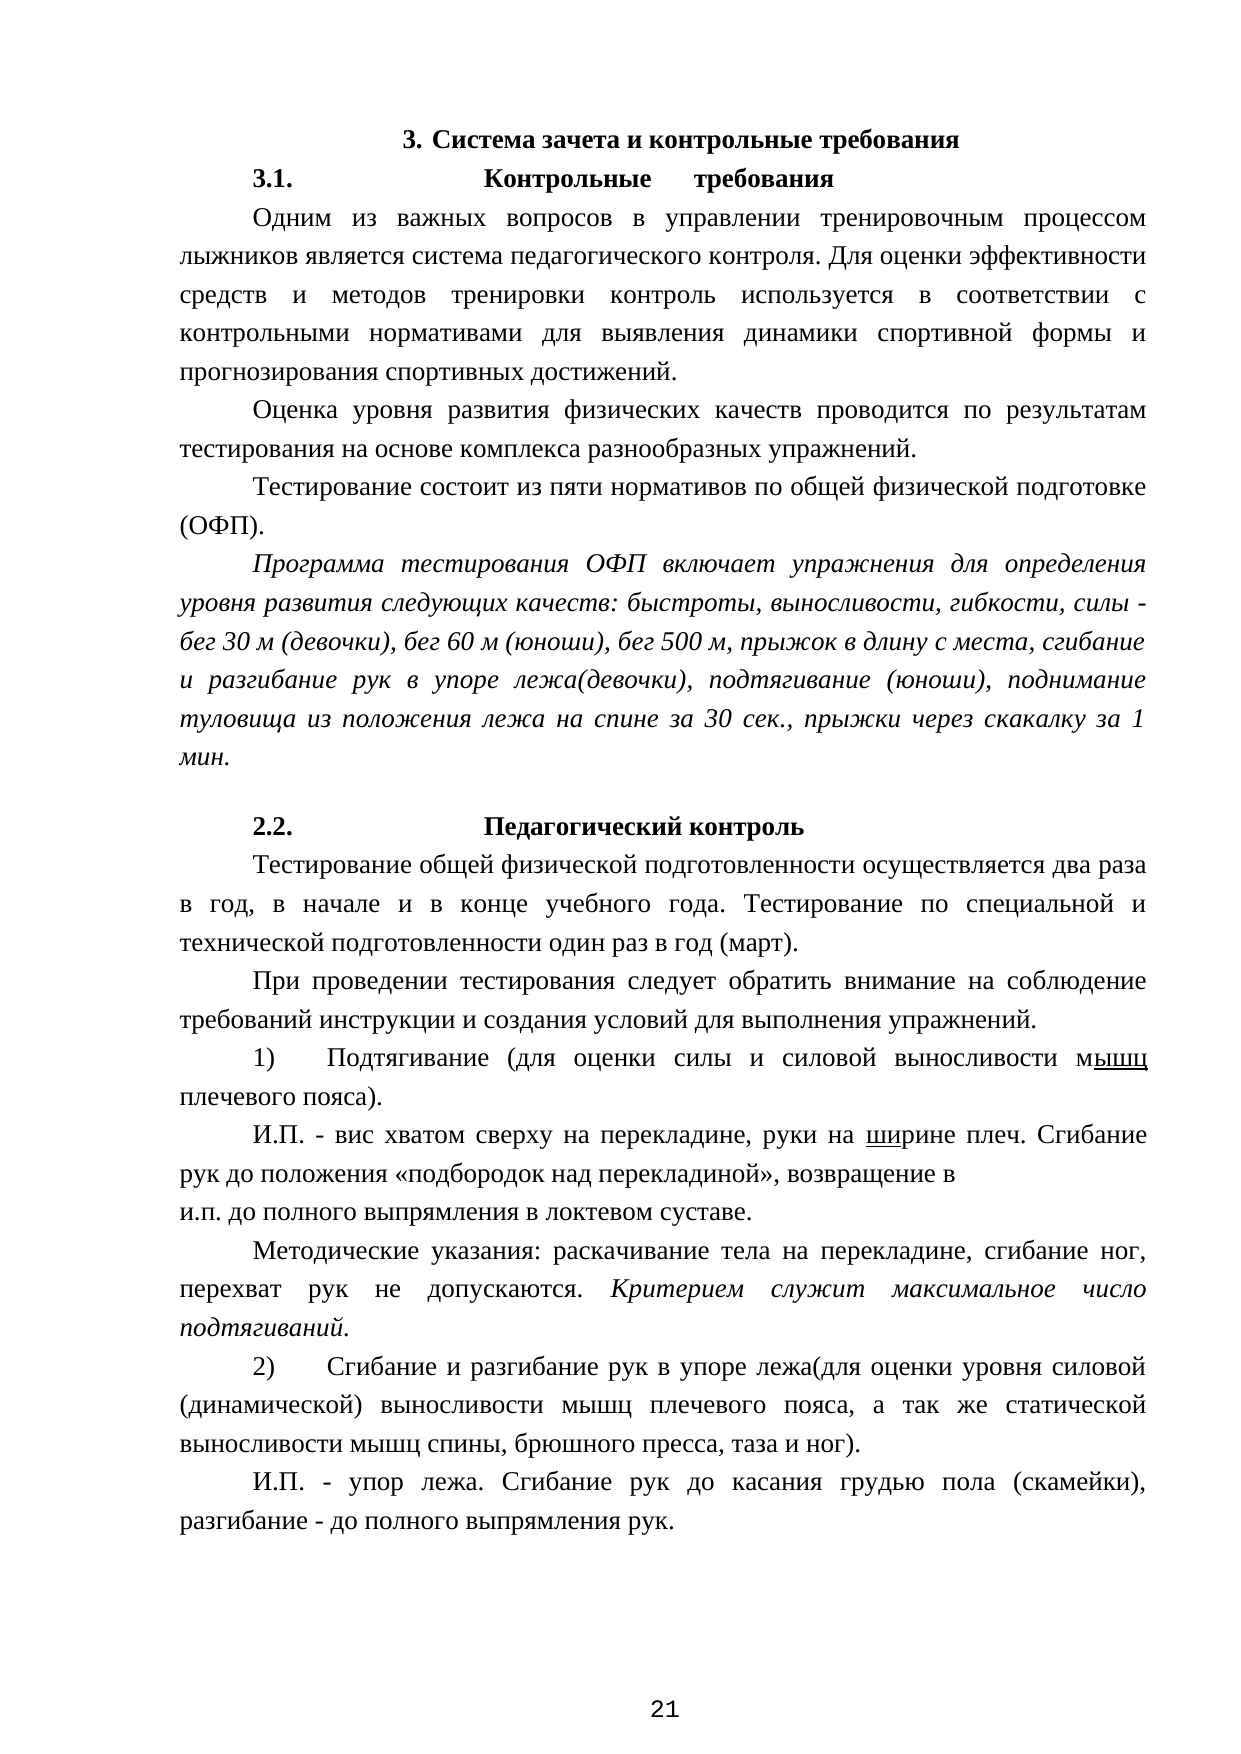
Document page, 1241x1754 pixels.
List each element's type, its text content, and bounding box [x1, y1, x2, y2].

list Система зачета и контрольные требования [402, 118, 1152, 157]
text и.п. до полного выпрямления в локтевом суставе. [179, 1190, 1152, 1228]
list Подтягивание (для оценки силы и силовой выносливости мышц плечевого пояса). [179, 1036, 1147, 1113]
list Контрольные требования [179, 157, 1152, 195]
text Программа тестирования ОФП включает упражнения для определения уровня развития следующих качеств: быстроты, выносливости, гибкости, силы - бег 30 м (девочки), бег 60 м (юноши), бег 500 м, прыжок в длину с места, сгибание и разгибание рук в упоре лежа(девочки), подтягивание (юноши), поднимание туловища из положения лежа на спине за 30 сек., прыжки через скакалку за 1 мин. [179, 542, 1147, 773]
text При проведении тестирования следует обратить внимание на соблюдение требований инструкции и создания условий для выполнения упражнений. [179, 959, 1147, 1036]
text И.П. - вис хватом сверху на перекладине, руки на ширине плеч. Сгибание рук до положения «подбородок над перекладиной», возвращение в [179, 1113, 1147, 1190]
list Педагогический контроль [179, 804, 1152, 843]
list Сгибание и разгибание рук в упоре лежа(для оценки уровня силовой (динамической) выносливости мышц плечевого пояса, а так же статической выносливости мышц спины, брюшного пресса, таза и ног). [179, 1344, 1147, 1460]
text Тестирование состоит из пяти нормативов по общей физической подготовке (ОФП). [179, 465, 1147, 542]
text И.П. - упор лежа. Сгибание рук до касания грудью пола (скамейки), разгибание - до полного выпрямления рук. [179, 1460, 1147, 1537]
text Оценка уровня развития физических качеств проводится по результатам тестирования на основе комплекса разнообразных упражнений. [179, 388, 1147, 465]
text Одним из важных вопросов в управлении тренировочным процессом лыжников является система педагогического контроля. Для оценки эффективности средств и методов тренировки контроль используется в соответствии с контрольными нормативами для выявления динамики спортивной формы и прогнозирования спортивных достижений. [179, 195, 1147, 388]
text Методические указания: раскачивание тела на перекладине, сгибание ног, перехват рук не допускаются. Критерием служит максимальное число подтягиваний. [179, 1228, 1147, 1344]
text Тестирование общей физической подготовленности осуществляется два раза в год, в начале и в конце учебного года. Тестирование по специальной и технической подготовленности один раз в год (март). [179, 843, 1147, 959]
